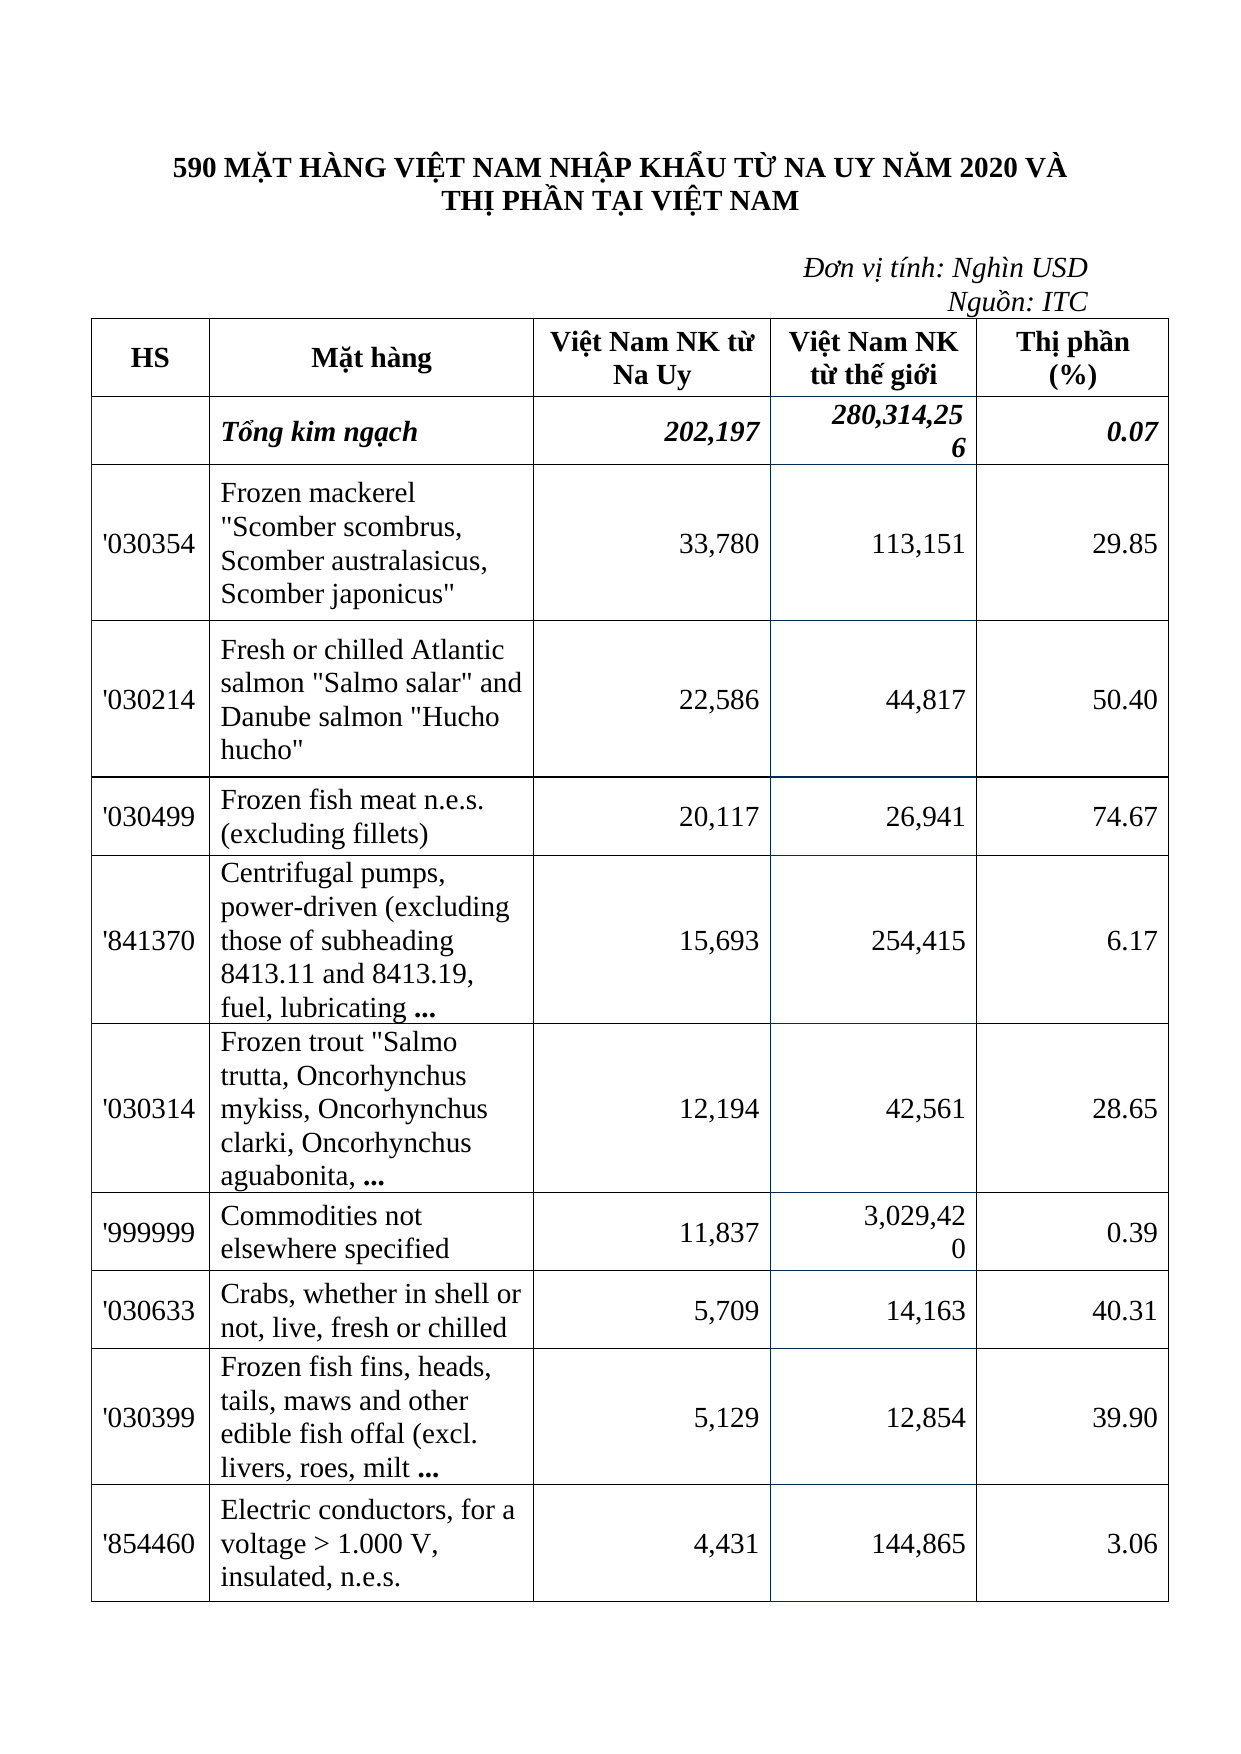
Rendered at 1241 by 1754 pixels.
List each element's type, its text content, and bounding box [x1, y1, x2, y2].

table_cell 202,197 [534, 397, 770, 464]
table_cell 39.90 [977, 1349, 1168, 1483]
table_cell 26,941 [771, 778, 976, 854]
table_cell 0.39 [977, 1193, 1168, 1270]
table_cell 22,586 [534, 621, 770, 776]
table_cell 44,817 [771, 621, 976, 776]
table_cell 42,561 [771, 1024, 976, 1192]
table_cell [92, 397, 209, 464]
table_cell 14,163 [771, 1271, 976, 1348]
table_cell Tổng kim ngạch [210, 397, 533, 464]
table_cell Centrifugal pumps, power-driven (excluding those of subheading 8413.11 and 8413.19, fuel, lubricating ... [210, 856, 533, 1023]
table_cell 113,151 [771, 465, 976, 620]
table_cell '854460 [92, 1485, 209, 1601]
table_cell '030214 [92, 621, 209, 776]
table_cell 12,194 [534, 1024, 770, 1192]
table_cell 12,854 [771, 1349, 976, 1483]
table_cell '841370 [92, 856, 209, 1023]
table_cell 254,415 [771, 856, 976, 1023]
table_cell Fresh or chilled Atlantic salmon "Salmo salar" and Danube salmon "Hucho hucho" [210, 621, 533, 776]
table_cell 40.31 [977, 1271, 1168, 1348]
table_cell 29.85 [977, 465, 1168, 620]
table_cell 3.06 [977, 1485, 1168, 1601]
table_cell Frozen fish meat n.e.s. (excluding fillets) [210, 778, 533, 854]
table_cell 4,431 [534, 1485, 770, 1601]
table_cell 50.40 [977, 621, 1168, 776]
table_cell 28.65 [977, 1024, 1168, 1192]
table_cell Frozen mackerel "Scomber scombrus, Scomber australasicus, Scomber japonicus" [210, 465, 533, 620]
table_header HS [92, 319, 209, 396]
table_cell '030399 [92, 1349, 209, 1483]
table_cell '030499 [92, 778, 209, 854]
table_cell '999999 [92, 1193, 209, 1270]
table_cell 3,029,420 [771, 1193, 976, 1270]
table_cell Frozen trout "Salmo trutta, Oncorhynchus mykiss, Oncorhynchus clarki, Oncorhynchus aguabonita, ... [210, 1024, 533, 1192]
table_cell 6.17 [977, 856, 1168, 1023]
table_cell Frozen fish fins, heads, tails, maws and other edible fish offal (excl. livers, roes, milt ... [210, 1349, 533, 1483]
table_header Việt Nam NK từ Na Uy [534, 319, 770, 396]
table_cell 20,117 [534, 778, 770, 854]
table_cell 0.07 [977, 397, 1168, 464]
table_cell 144,865 [771, 1485, 976, 1601]
table_cell Commodities not elsewhere specified [210, 1193, 533, 1270]
table_cell Electric conductors, for a voltage > 1.000 V, insulated, n.e.s. [210, 1485, 533, 1601]
text Nguồn: ITC [150, 284, 1090, 318]
table_cell 280,314,256 [771, 397, 976, 464]
table_header Việt Nam NK từ thế giới [771, 319, 976, 396]
table_cell Crabs, whether in shell or not, live, fresh or chilled [210, 1271, 533, 1348]
table_cell 5,129 [534, 1349, 770, 1483]
table_cell 33,780 [534, 465, 770, 620]
table_cell 15,693 [534, 856, 770, 1023]
table_cell 5,709 [534, 1271, 770, 1348]
subtitle 590 MẶT HÀNG VIỆT NAM NHẬP KHẨU TỪ NA UY NĂM 2020 VÀ THỊ PHẦN TẠI VIỆT NAM [150, 150, 1090, 217]
table_cell 74.67 [977, 778, 1168, 854]
table_cell '030314 [92, 1024, 209, 1192]
table_cell 11,837 [534, 1193, 770, 1270]
table_header Thị phần (%) [977, 319, 1168, 396]
table_cell '030354 [92, 465, 209, 620]
table_cell '030633 [92, 1271, 209, 1348]
table_header Mặt hàng [210, 319, 533, 396]
text Đơn vị tính: Nghìn USD [150, 251, 1090, 284]
